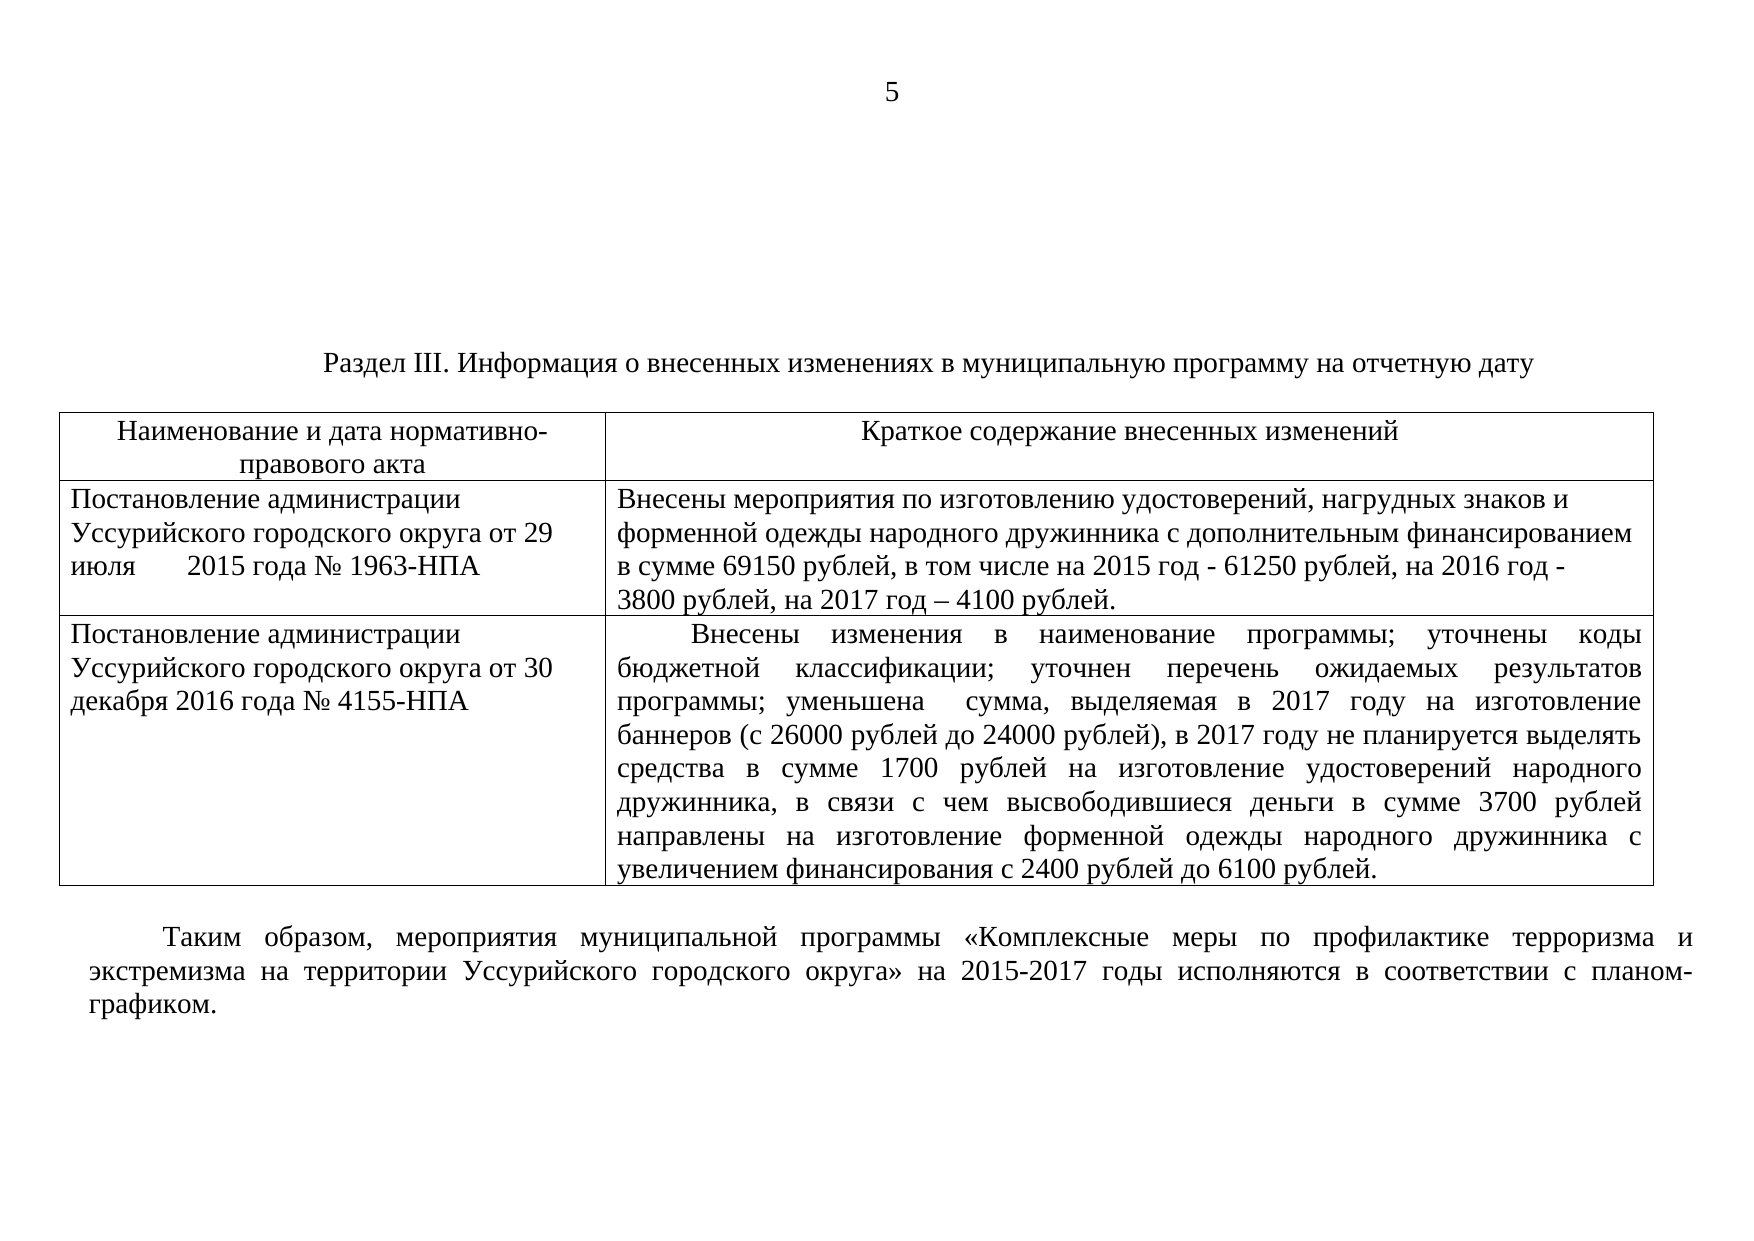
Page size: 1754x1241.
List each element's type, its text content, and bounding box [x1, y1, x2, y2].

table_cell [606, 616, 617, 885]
table_cell Внесены мероприятия по изготовлению удостоверений, нагрудных знаков и форменной одежды народного дружинника с дополнительным финансированием в сумме 69150 рублей, в том числе на 2015 год - 61250 рублей, на 2016 год - 3800 рублей, на 2017 год – 4100 рублей. [606, 481, 1653, 615]
text Раздел III. Информация о внесенных изменениях в муниципальную программу на отчетную дату [89, 345, 1695, 378]
table_cell Постановление администрации Уссурийского городского округа от 30 декабря 2016 года № 4155-НПА [60, 616, 605, 885]
table_cell Постановление администрации Уссурийского городского округа от 29 июля 2015 года № 1963-НПА [60, 481, 605, 615]
table_header Краткое содержание внесенных изменений [606, 413, 1653, 480]
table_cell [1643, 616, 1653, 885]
text Таким образом, мероприятия муниципальной программы «Комплексные меры по профилактике терроризма и экстремизма на территории Уссурийского городского округа» на 2015-2017 годы исполняются в соответствии с планом-графиком. [89, 919, 1695, 1020]
table_header Наименование и дата нормативно- правового акта [60, 413, 605, 480]
